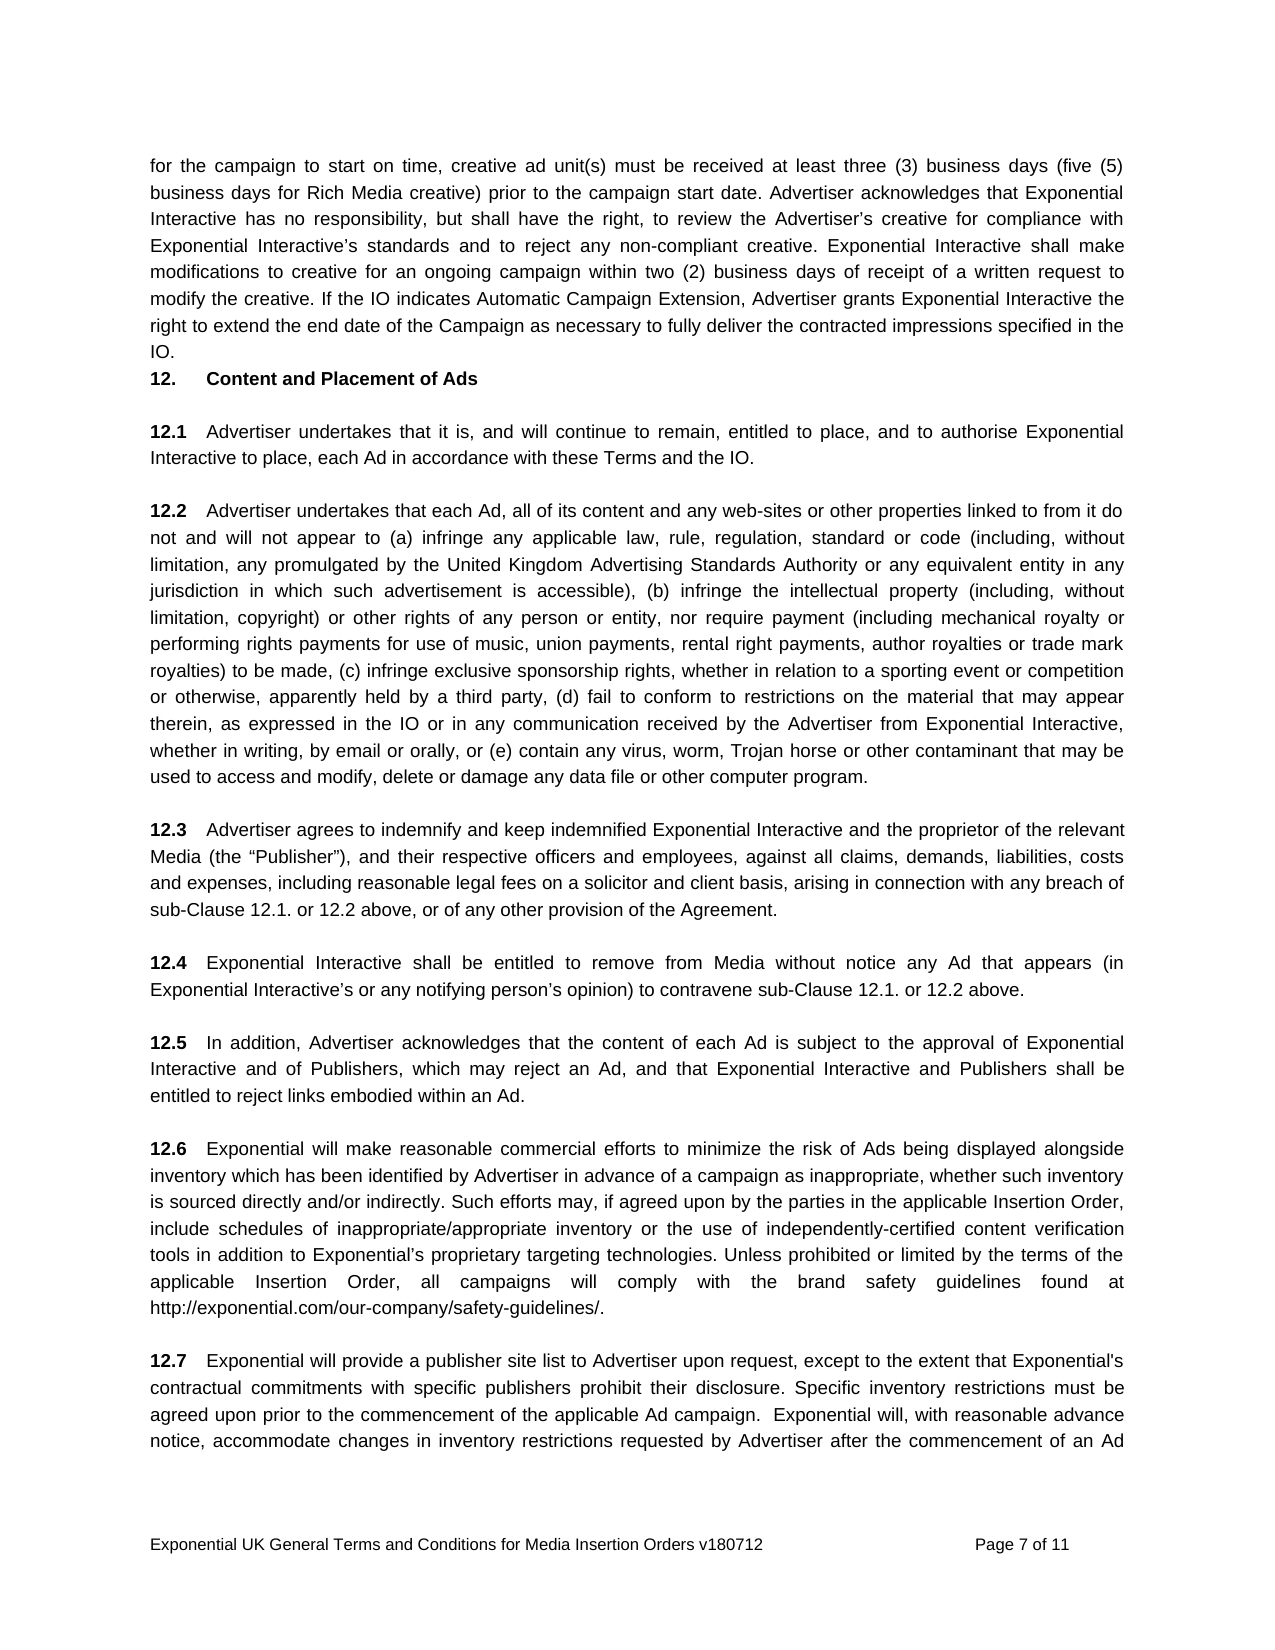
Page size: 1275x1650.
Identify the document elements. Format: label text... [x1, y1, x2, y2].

list Advertiser undertakes that it is, and will continue to remain, entitled to place, and to authorise Exponential Interactive to place, each Ad in accordance with these Terms and the IO. [150, 416, 1125, 469]
list Advertiser agrees to indemnify and keep indemnified Exponential Interactive and the proprietor of the relevant Media (the “Publisher”), and their respective officers and employees, against all claims, demands, liabilities, costs and expenses, including reasonable legal fees on a solicitor and client basis, arising in connection with any breach of sub-Clause 12.1. or 12.2 above, or of any other provision of the Agreement. [150, 814, 1125, 920]
list Exponential Interactive shall be entitled to remove from Media without notice any Ad that appears (in Exponential Interactive’s or any notifying person’s opinion) to contravene sub-Clause 12.1. or 12.2 above. [150, 947, 1125, 1000]
list Advertiser undertakes that each Ad, all of its content and any web-sites or other properties linked to from it do not and will not appear to (a) infringe any applicable law, rule, regulation, standard or code (including, without limitation, any promulgated by the United Kingdom Advertising Standards Authority or any equivalent entity in any jurisdiction in which such advertisement is accessible), (b) infringe the intellectual property (including, without limitation, copyright) or other rights of any person or entity, nor require payment (including mechanical royalty or performing rights payments for use of music, union payments, rental right payments, author royalties or trade mark royalties) to be made, (c) infringe exclusive sponsorship rights, whether in relation to a sporting event or competition or otherwise, apparently held by a third party, (d) fail to conform to restrictions on the material that may appear therein, as expressed in the IO or in any communication received by the Advertiser from Exponential Interactive, whether in writing, by email or orally, or (e) contain any virus, worm, Trojan horse or other contaminant that may be used to access and modify, delete or damage any data file or other computer program. [150, 495, 1125, 787]
list In addition, Advertiser acknowledges that the content of each Ad is subject to the approval of Exponential Interactive and of Publishers, which may reject an Ad, and that Exponential Interactive and Publishers shall be entitled to reject links embodied within an Ad. [150, 1027, 1125, 1106]
list Exponential will make reasonable commercial efforts to minimize the risk of Ads being displayed alongside inventory which has been identified by Advertiser in advance of a campaign as inappropriate, whether such inventory is sourced directly and/or indirectly. Such efforts may, if agreed upon by the parties in the applicable Insertion Order, include schedules of inappropriate/appropriate inventory or the use of independently-certified content verification tools in addition to Exponential’s proprietary targeting technologies. Unless prohibited or limited by the terms of the applicable Insertion Order, all campaigns will comply with the brand safety guidelines found at http://exponential.com/our-company/safety-guidelines/. [150, 1133, 1125, 1319]
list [150, 1345, 1125, 1452]
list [150, 150, 1125, 362]
list Content and Placement of Ads [150, 362, 1125, 389]
